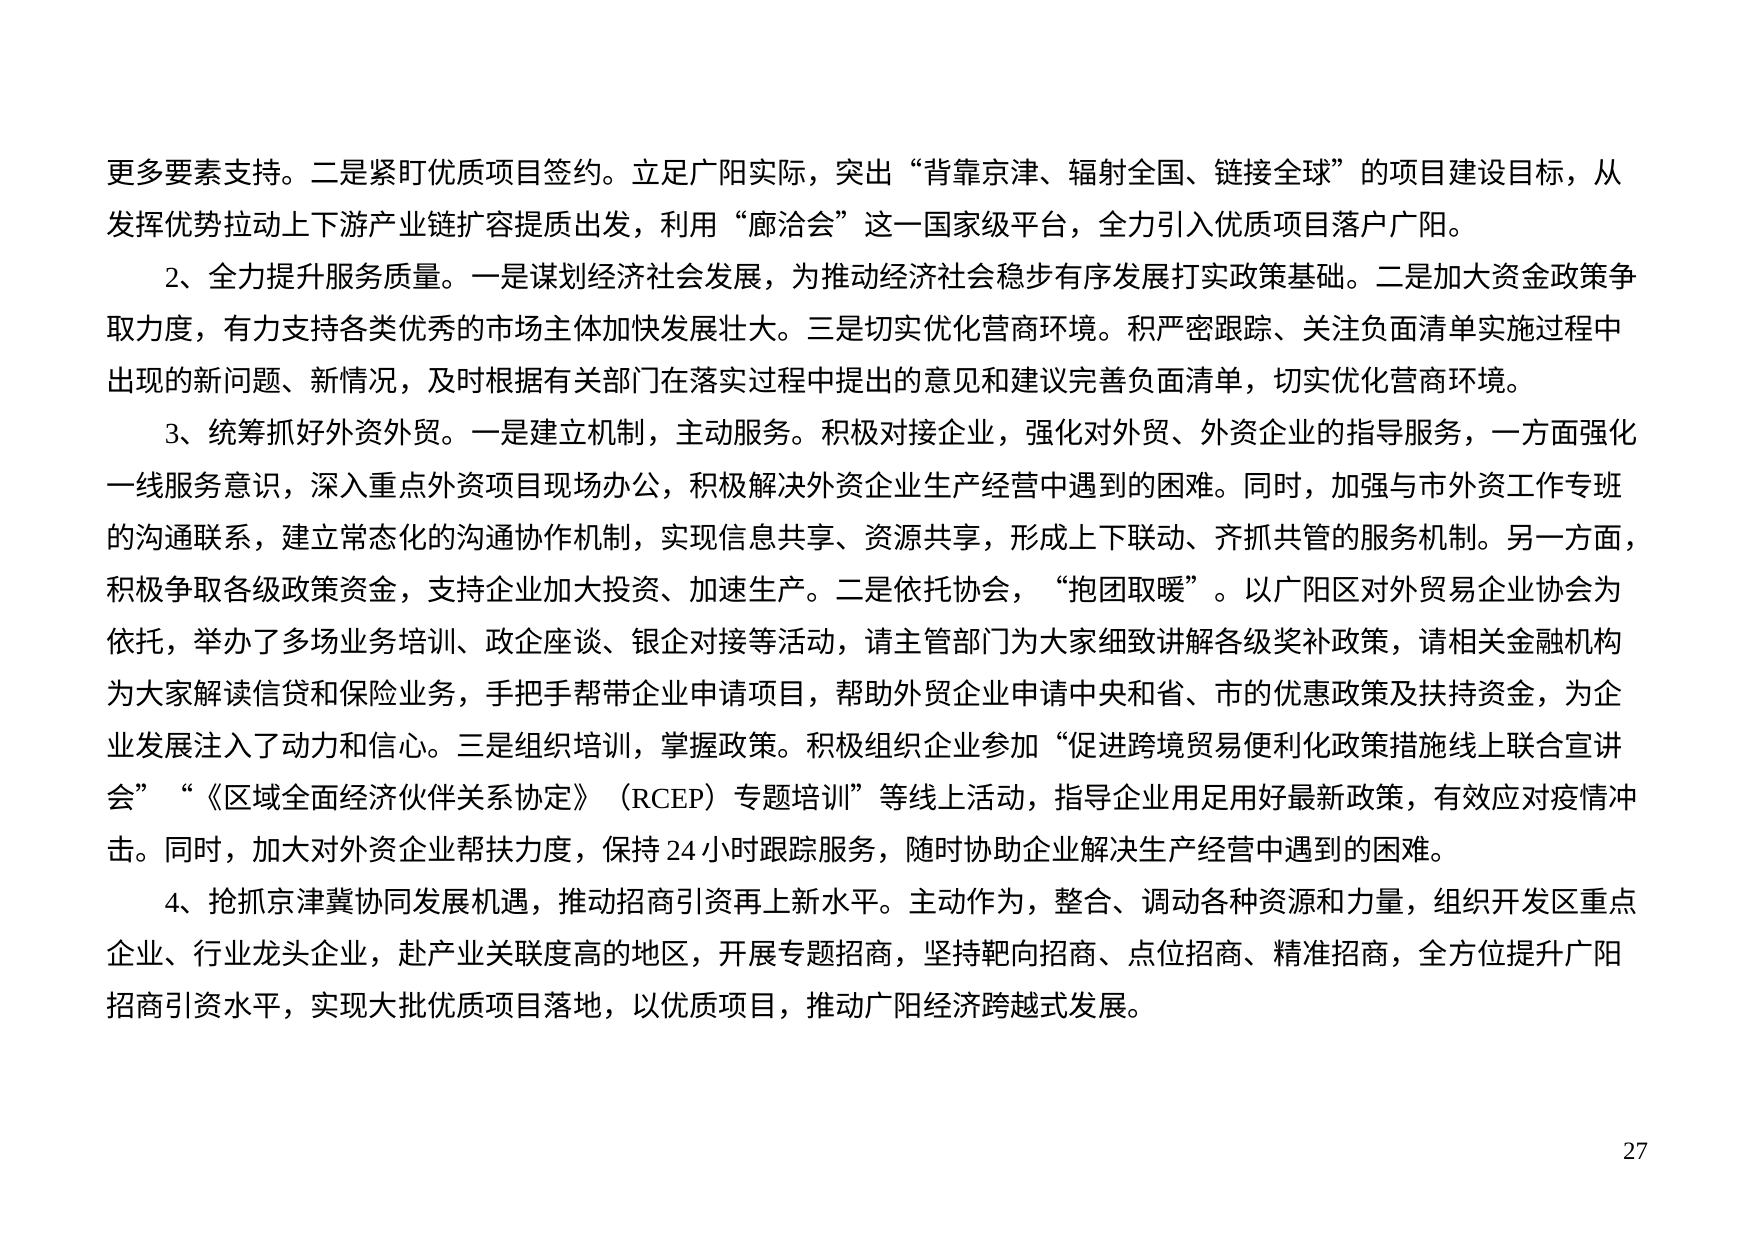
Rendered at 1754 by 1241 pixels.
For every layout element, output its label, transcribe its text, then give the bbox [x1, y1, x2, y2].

text 4、抢抓京津冀协同发展机遇，推动招商引资再上新水平。主动作为，整合、调动各种资源和力量，组织开发区重点企业、行业龙头企业，赴产业关联度高的地区，开展专题招商，坚持靶向招商、点位招商、精准招商，全方位提升广阳招商引资水平，实现大批优质项目落地，以优质项目，推动广阳经济跨越式发展。 [106, 871, 1648, 1027]
text 3、统筹抓好外资外贸。一是建立机制，主动服务。积极对接企业，强化对外贸、外资企业的指导服务，一方面强化一线服务意识，深入重点外资项目现场办公，积极解决外资企业生产经营中遇到的困难。同时，加强与市外资工作专班的沟通联系，建立常态化的沟通协作机制，实现信息共享、资源共享，形成上下联动、齐抓共管的服务机制。另一方面，积极争取各级政策资金，支持企业加大投资、加速生产。二是依托协会，“抱团取暖”。以广阳区对外贸易企业协会为依托，举办了多场业务培训、政企座谈、银企对接等活动，请主管部门为大家细致讲解各级奖补政策，请相关金融机构为大家解读信贷和保险业务，手把手帮带企业申请项目，帮助外贸企业申请中央和省、市的优惠政策及扶持资金，为企业发展注入了动力和信心。三是组织培训，掌握政策。积极组织企业参加“促进跨境贸易便利化政策措施线上联合宣讲会”“《区域全面经济伙伴关系协定》（RCEP）专题培训”等线上活动，指导企业用足用好最新政策，有效应对疫情冲击。同时，加大对外资企业帮扶力度，保持24小时跟踪服务，随时协助企业解决生产经营中遇到的困难。 [106, 402, 1648, 871]
text 2、全力提升服务质量。一是谋划经济社会发展，为推动经济社会稳步有序发展打实政策基础。二是加大资金政策争取力度，有力支持各类优秀的市场主体加快发展壮大。三是切实优化营商环境。积严密跟踪、关注负面清单实施过程中出现的新问题、新情况，及时根据有关部门在落实过程中提出的意见和建议完善负面清单，切实优化营商环境。 [106, 246, 1648, 402]
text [106, 142, 1648, 246]
